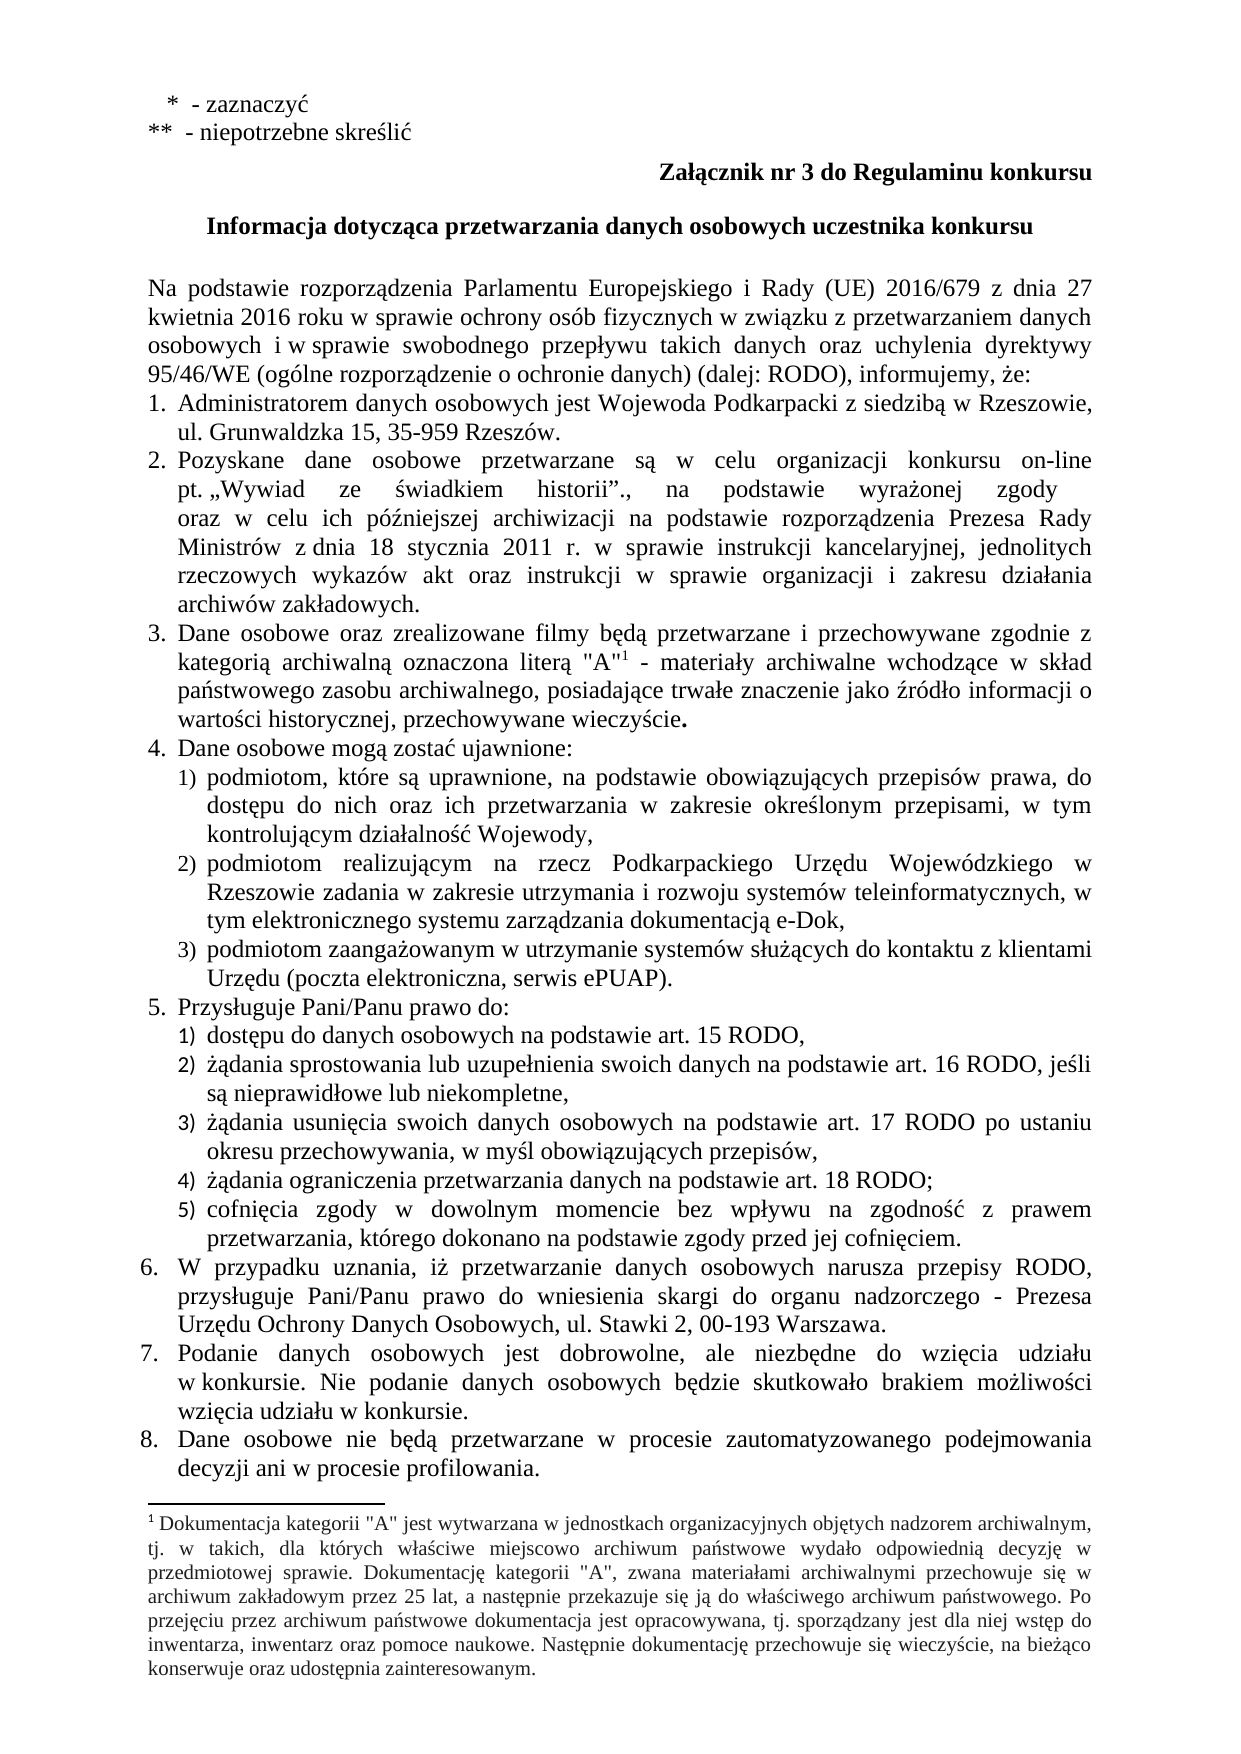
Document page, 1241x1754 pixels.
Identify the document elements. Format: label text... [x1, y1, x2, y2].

list żądania sprostowania lub uzupełnienia swoich danych na podstawie art. 16 RODO, jeśli są nieprawidłowe lub niekompletne, [177, 1049, 1093, 1107]
list ** - niepotrzebne skreślić [148, 117, 1093, 146]
text Informacja dotycząca przetwarzania danych osobowych uczestnika konkursu [148, 211, 1093, 239]
list dostępu do danych osobowych na podstawie art. 15 RODO, [177, 1020, 1093, 1049]
list Administratorem danych osobowych jest Wojewoda Podkarpacki z siedzibą w Rzeszowie, ul. Grunwaldzka 15, 35-959 Rzeszów. [148, 388, 1093, 445]
list żądania usunięcia swoich danych osobowych na podstawie art. 17 RODO po ustaniu okresu przechowywania, w myśl obowiązujących przepisów, [177, 1107, 1093, 1165]
list W przypadku uznania, iż przetwarzanie danych osobowych narusza przepisy RODO, przysługuje Pani/Panu prawo do wniesienia skargi do organu nadzorczego - Prezesa Urzędu Ochrony Danych Osobowych, ul. Stawki 2, 00-193 Warszawa. [140, 1252, 1093, 1338]
list podmiotom, które są uprawnione, na podstawie obowiązujących przepisów prawa, do dostępu do nich oraz ich przetwarzania w zakresie określonym przepisami, w tym kontrolującym działalność Wojewody, [177, 762, 1093, 848]
list Przysługuje Pani/Panu prawo do: [148, 992, 1093, 1020]
list Na podstawie rozporządzenia Parlamentu Europejskiego i Rady (UE) 2016/679 z dnia 27 kwietnia 2016 roku w sprawie ochrony osób fizycznych w związku z przetwarzaniem danych osobowych i w sprawie swobodnego przepływu takich danych oraz uchylenia dyrektywy 95/46/WE (ogólne rozporządzenie o ochronie danych) (dalej: RODO), informujemy, że: [148, 273, 1093, 388]
list Podanie danych osobowych jest dobrowolne, ale niezbędne do wzięcia udziału w konkursie. Nie podanie danych osobowych będzie skutkowało brakiem możliwości wzięcia udziału w konkursie. [140, 1338, 1093, 1424]
list podmiotom zaangażowanym w utrzymanie systemów służących do kontaktu z klientami Urzędu (poczta elektroniczna, serwis ePUAP). [177, 934, 1093, 992]
list podmiotom realizującym na rzecz Podkarpackiego Urzędu Wojewódzkiego w Rzeszowie zadania w zakresie utrzymania i rozwoju systemów teleinformatycznych, w tym elektronicznego systemu zarządzania dokumentacją e-Dok, [177, 848, 1093, 934]
text Załącznik nr 3 do Regulaminu konkursu [148, 157, 1093, 186]
list Dane osobowe mogą zostać ujawnione: [148, 733, 1093, 762]
list * - zaznaczyć [148, 89, 1093, 117]
list żądania ograniczenia przetwarzania danych na podstawie art. 18 RODO; [177, 1165, 1093, 1194]
list Dane osobowe oraz zrealizowane filmy będą przetwarzane i przechowywane zgodnie z kategorią archiwalną oznaczona literą "A" - materiały archiwalne wchodzące w skład państwowego zasobu archiwalnego, posiadające trwałe znaczenie jako źródło informacji o wartości historycznej, przechowywane wieczyście. [148, 618, 1093, 733]
list cofnięcia zgody w dowolnym momencie bez wpływu na zgodność z prawem przetwarzania, którego dokonano na podstawie zgody przed jej cofnięciem. [177, 1194, 1093, 1252]
list Pozyskane dane osobowe przetwarzane są w celu organizacji konkursu on-line pt. „Wywiad ze świadkiem historii”., na podstawie wyrażonej zgody oraz w celu ich późniejszej archiwizacji na podstawie rozporządzenia Prezesa Rady Ministrów z dnia 18 stycznia 2011 r. w sprawie instrukcji kancelaryjnej, jednolitych rzeczowych wykazów akt oraz instrukcji w sprawie organizacji i zakresu działania archiwów zakładowych. [148, 445, 1093, 618]
list Dane osobowe nie będą przetwarzane w procesie zautomatyzowanego podejmowania decyzji ani w procesie profilowania. [140, 1424, 1093, 1482]
